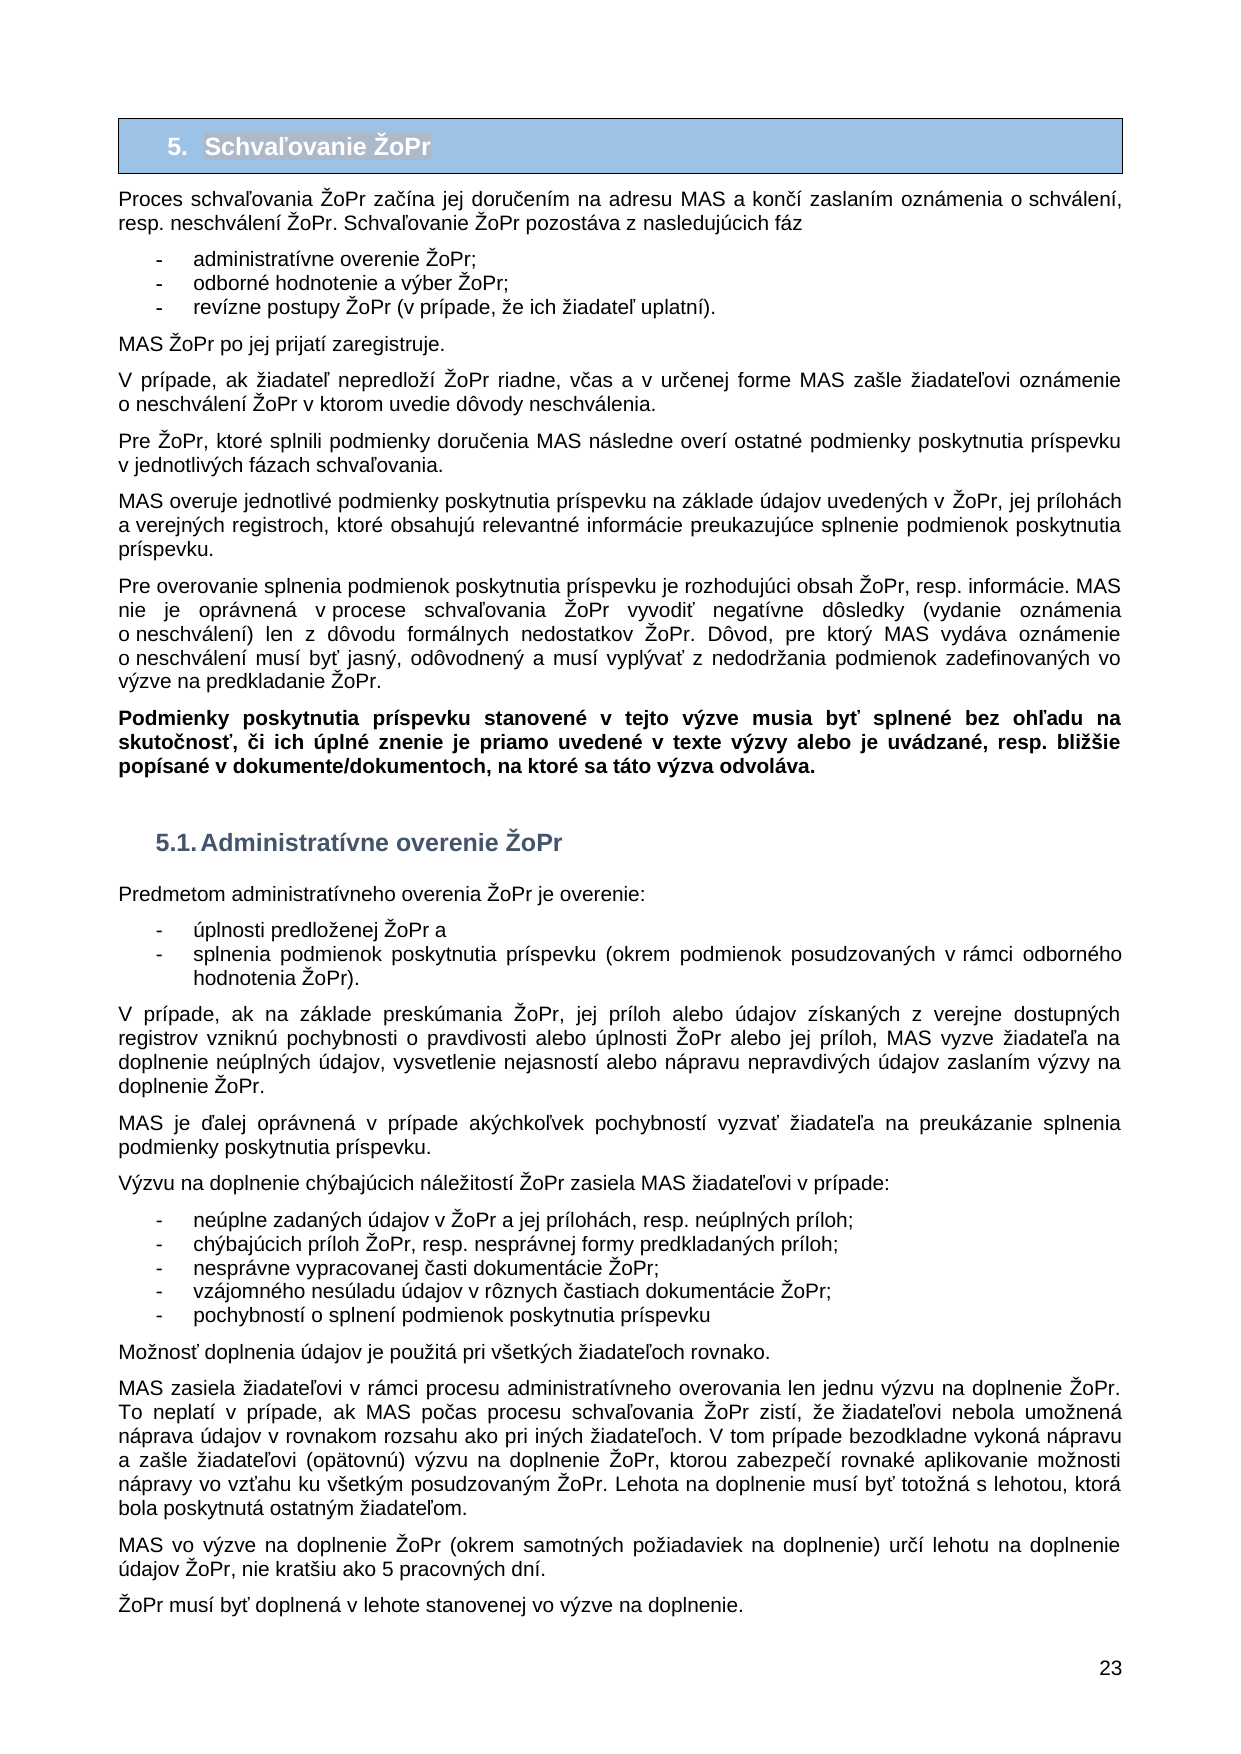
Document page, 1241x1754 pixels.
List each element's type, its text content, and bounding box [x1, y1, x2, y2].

text Pre ŽoPr, ktoré splnili podmienky doručenia MAS následne overí ostatné podmienky poskytnutia príspevku v jednotlivých fázach schvaľovania. [118, 429, 1122, 477]
list odborné hodnotenie a výber ŽoPr; [156, 271, 1122, 295]
list administratívne overenie ŽoPr; [156, 247, 1122, 271]
text MAS je ďalej oprávnená v prípade akýchkoľvek pochybností vyzvať žiadateľa na preukázanie splnenia podmienky poskytnutia príspevku. [118, 1111, 1122, 1158]
list Administratívne overenie ŽoPr [155, 828, 1122, 856]
text MAS ŽoPr po jej prijatí zaregistruje. [118, 332, 1122, 356]
list pochybností o splnení podmienok poskytnutia príspevku [156, 1303, 1122, 1327]
list chýbajúcich príloh ŽoPr, resp. nesprávnej formy predkladaných príloh; [156, 1231, 1122, 1255]
text Predmetom administratívneho overenia ŽoPr je overenie: [118, 881, 1122, 905]
text Proces schvaľovania ŽoPr začína jej doručením na adresu MAS a končí zaslaním oznámenia o schválení, resp. neschválení ŽoPr. Schvaľovanie ŽoPr pozostáva z nasledujúcich fáz [118, 186, 1122, 234]
table_header Schvaľovanie ŽoPr [119, 119, 1122, 173]
list nesprávne vypracovanej časti dokumentácie ŽoPr; [156, 1255, 1122, 1279]
text ŽoPr musí byť doplnená v lehote stanovenej vo výzve na doplnenie. [118, 1593, 1122, 1617]
list revízne postupy ŽoPr (v prípade, že ich žiadateľ uplatní). [156, 295, 1122, 319]
text V prípade, ak na základe preskúmania ŽoPr, jej príloh alebo údajov získaných z verejne dostupných registrov vzniknú pochybnosti o pravdivosti alebo úplnosti ŽoPr alebo jej príloh, MAS vyzve žiadateľa na doplnenie neúplných údajov, vysvetlenie nejasností alebo nápravu nepravdivých údajov zaslaním výzvy na doplnenie ŽoPr. [118, 1002, 1122, 1098]
list úplnosti predloženej ŽoPr a [156, 918, 1122, 942]
text Výzvu na doplnenie chýbajúcich náležitostí ŽoPr zasiela MAS žiadateľovi v prípade: [118, 1171, 1122, 1195]
list neúplne zadaných údajov v ŽoPr a jej prílohách, resp. neúplných príloh; [156, 1207, 1122, 1231]
text Podmienky poskytnutia príspevku stanovené v tejto výzve musia byť splnené bez ohľadu na skutočnosť, či ich úplné znenie je priamo uvedené v texte výzvy alebo je uvádzané, resp. bližšie popísané v dokumente/dokumentoch, na ktoré sa táto výzva odvoláva. [118, 706, 1122, 778]
text MAS vo výzve na doplnenie ŽoPr (okrem samotných požiadaviek na doplnenie) určí lehotu na doplnenie údajov ŽoPr, nie kratšiu ako 5 pracovných dní. [118, 1532, 1122, 1580]
text V prípade, ak žiadateľ nepredloží ŽoPr riadne, včas a v určenej forme MAS zašle žiadateľovi oznámenie o neschválení ŽoPr v ktorom uvedie dôvody neschválenia. [118, 368, 1122, 416]
text Pre overovanie splnenia podmienok poskytnutia príspevku je rozhodujúci obsah ŽoPr, resp. informácie. MAS nie je oprávnená v procese schvaľovania ŽoPr vyvodiť negatívne dôsledky (vydanie oznámenia o neschválení) len z dôvodu formálnych nedostatkov ŽoPr. Dôvod, pre ktorý MAS vydáva oznámenie o neschválení musí byť jasný, odôvodnený a musí vyplývať z nedodržania podmienok zadefinovaných vo výzve na predkladanie ŽoPr. [118, 573, 1122, 693]
text MAS overuje jednotlivé podmienky poskytnutia príspevku na základe údajov uvedených v ŽoPr, jej prílohách a verejných registroch, ktoré obsahujú relevantné informácie preukazujúce splnenie podmienok poskytnutia príspevku. [118, 489, 1122, 561]
text Možnosť doplnenia údajov je použitá pri všetkých žiadateľoch rovnako. [118, 1340, 1122, 1364]
list vzájomného nesúladu údajov v rôznych častiach dokumentácie ŽoPr; [156, 1279, 1122, 1303]
list splnenia podmienok poskytnutia príspevku (okrem podmienok posudzovaných v rámci odborného hodnotenia ŽoPr). [156, 942, 1122, 990]
text MAS zasiela žiadateľovi v rámci procesu administratívneho overovania len jednu výzvu na doplnenie ŽoPr. To neplatí v prípade, ak MAS počas procesu schvaľovania ŽoPr zistí, že žiadateľovi nebola umožnená náprava údajov v rovnakom rozsahu ako pri iných žiadateľoch. V tom prípade bezodkladne vykoná nápravu a zašle žiadateľovi (opätovnú) výzvu na doplnenie ŽoPr, ktorou zabezpečí rovnaké aplikovanie možnosti nápravy vo vzťahu ku všetkým posudzovaným ŽoPr. Lehota na doplnenie musí byť totožná s lehotou, ktorá bola poskytnutá ostatným žiadateľom. [118, 1376, 1122, 1520]
